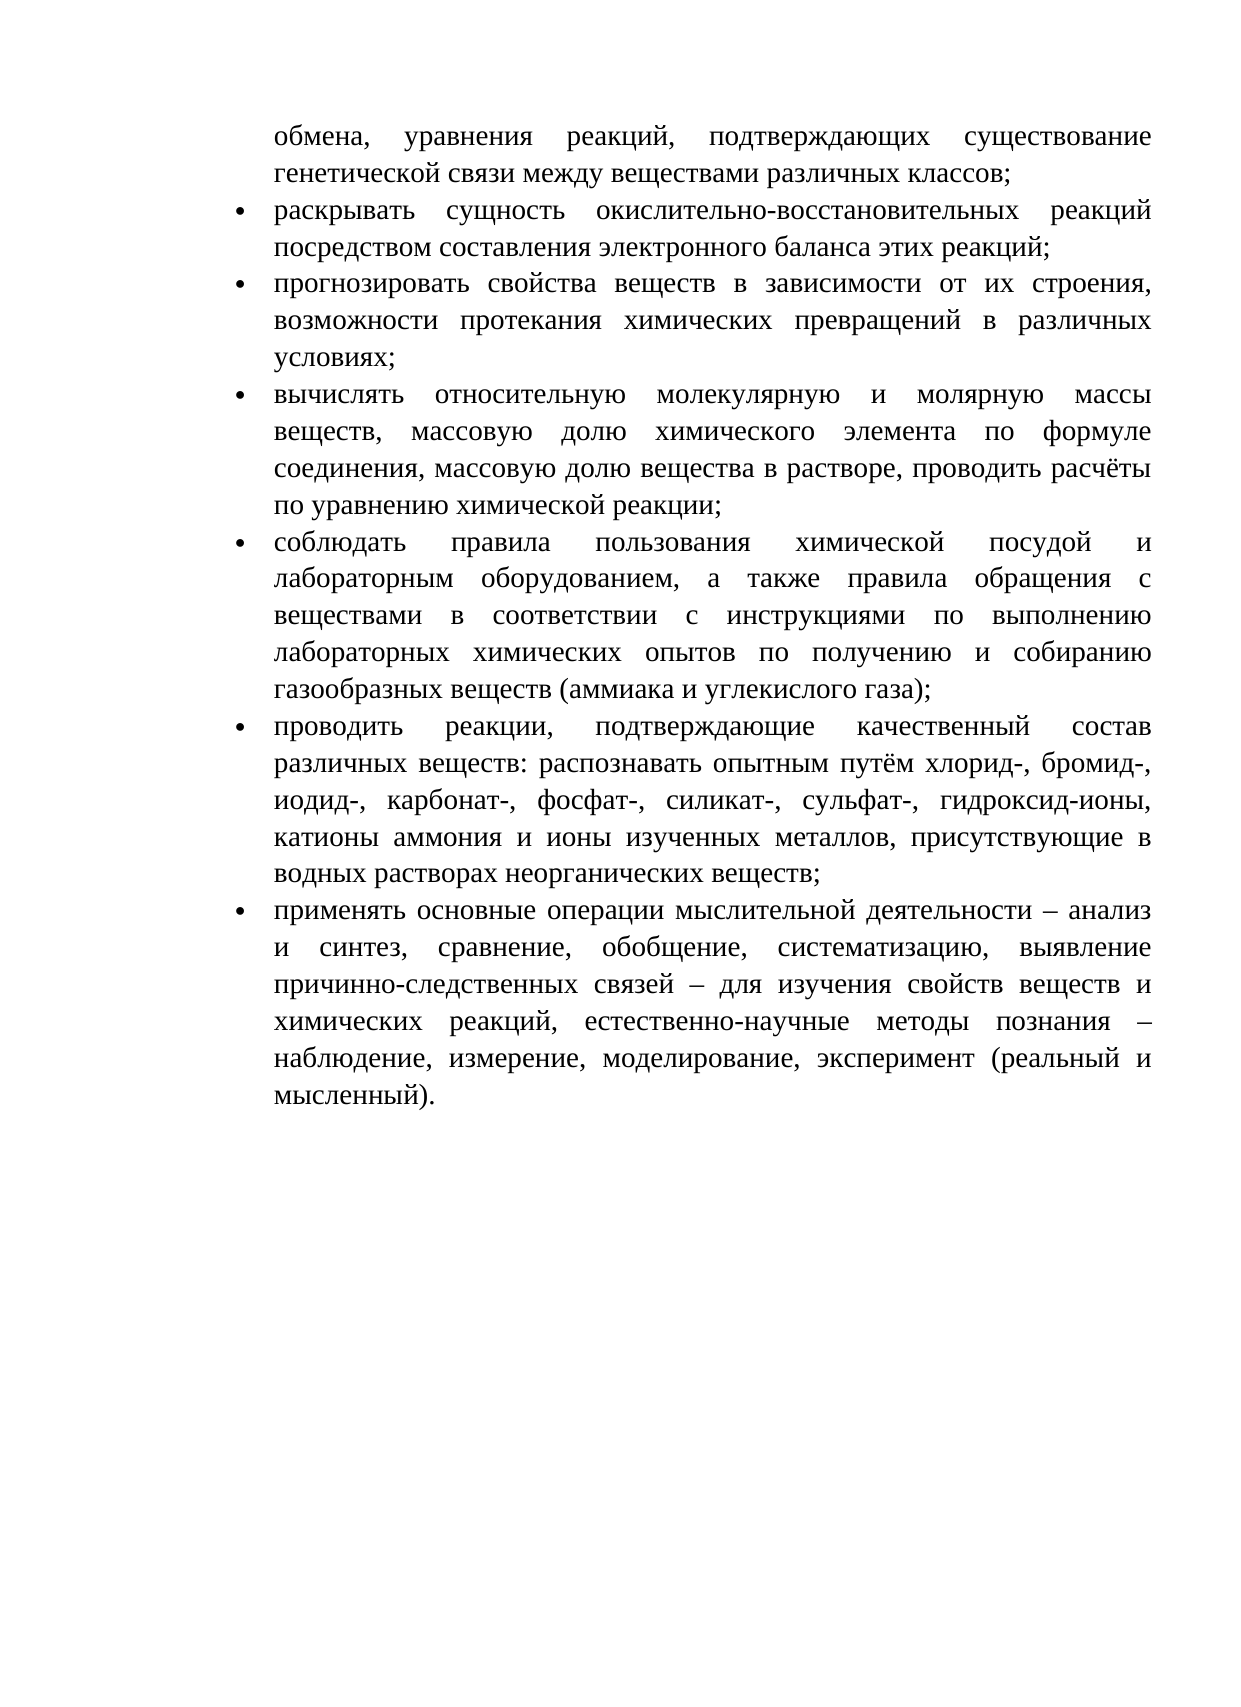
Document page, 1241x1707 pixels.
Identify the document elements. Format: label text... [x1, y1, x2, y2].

list соблюдать правила пользования химической посудой и лабораторным оборудованием, а также правила обращения с веществами в соответствии с инструкциями по выполнению лабораторных химических опытов по получению и собиранию газообразных веществ (аммиака и углекислого газа); [236, 524, 1152, 705]
list проводить реакции, подтверждающие качественный состав различных веществ: распознавать опытным путём хлорид-, бромид-, иодид-, карбонат-, фосфат-, силикат-, сульфат-, гидроксид-ионы, катионы аммония и ионы изученных металлов, присутствующие в водных растворах неорганических веществ; [236, 708, 1152, 889]
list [236, 118, 1152, 188]
list вычислять относительную молекулярную и молярную массы веществ, массовую долю химического элемента по формуле соединения, массовую долю вещества в растворе, проводить расчёты по уравнению химической реакции; [236, 376, 1152, 520]
list применять основные операции мыслительной деятельности – анализ и синтез, сравнение, обобщение, систематизацию, выявление причинно-следственных связей – для изучения свойств веществ и химических реакций, естественно-научные методы познания – наблюдение, измерение, моделирование, эксперимент (реальный и мысленный). [236, 892, 1152, 1110]
list раскрывать сущность окислительно-восстановительных реакций посредством составления электронного баланса этих реакций; [236, 192, 1152, 262]
list прогнозировать свойства веществ в зависимости от их строения, возможности протекания химических превращений в различных условиях; [236, 266, 1152, 373]
